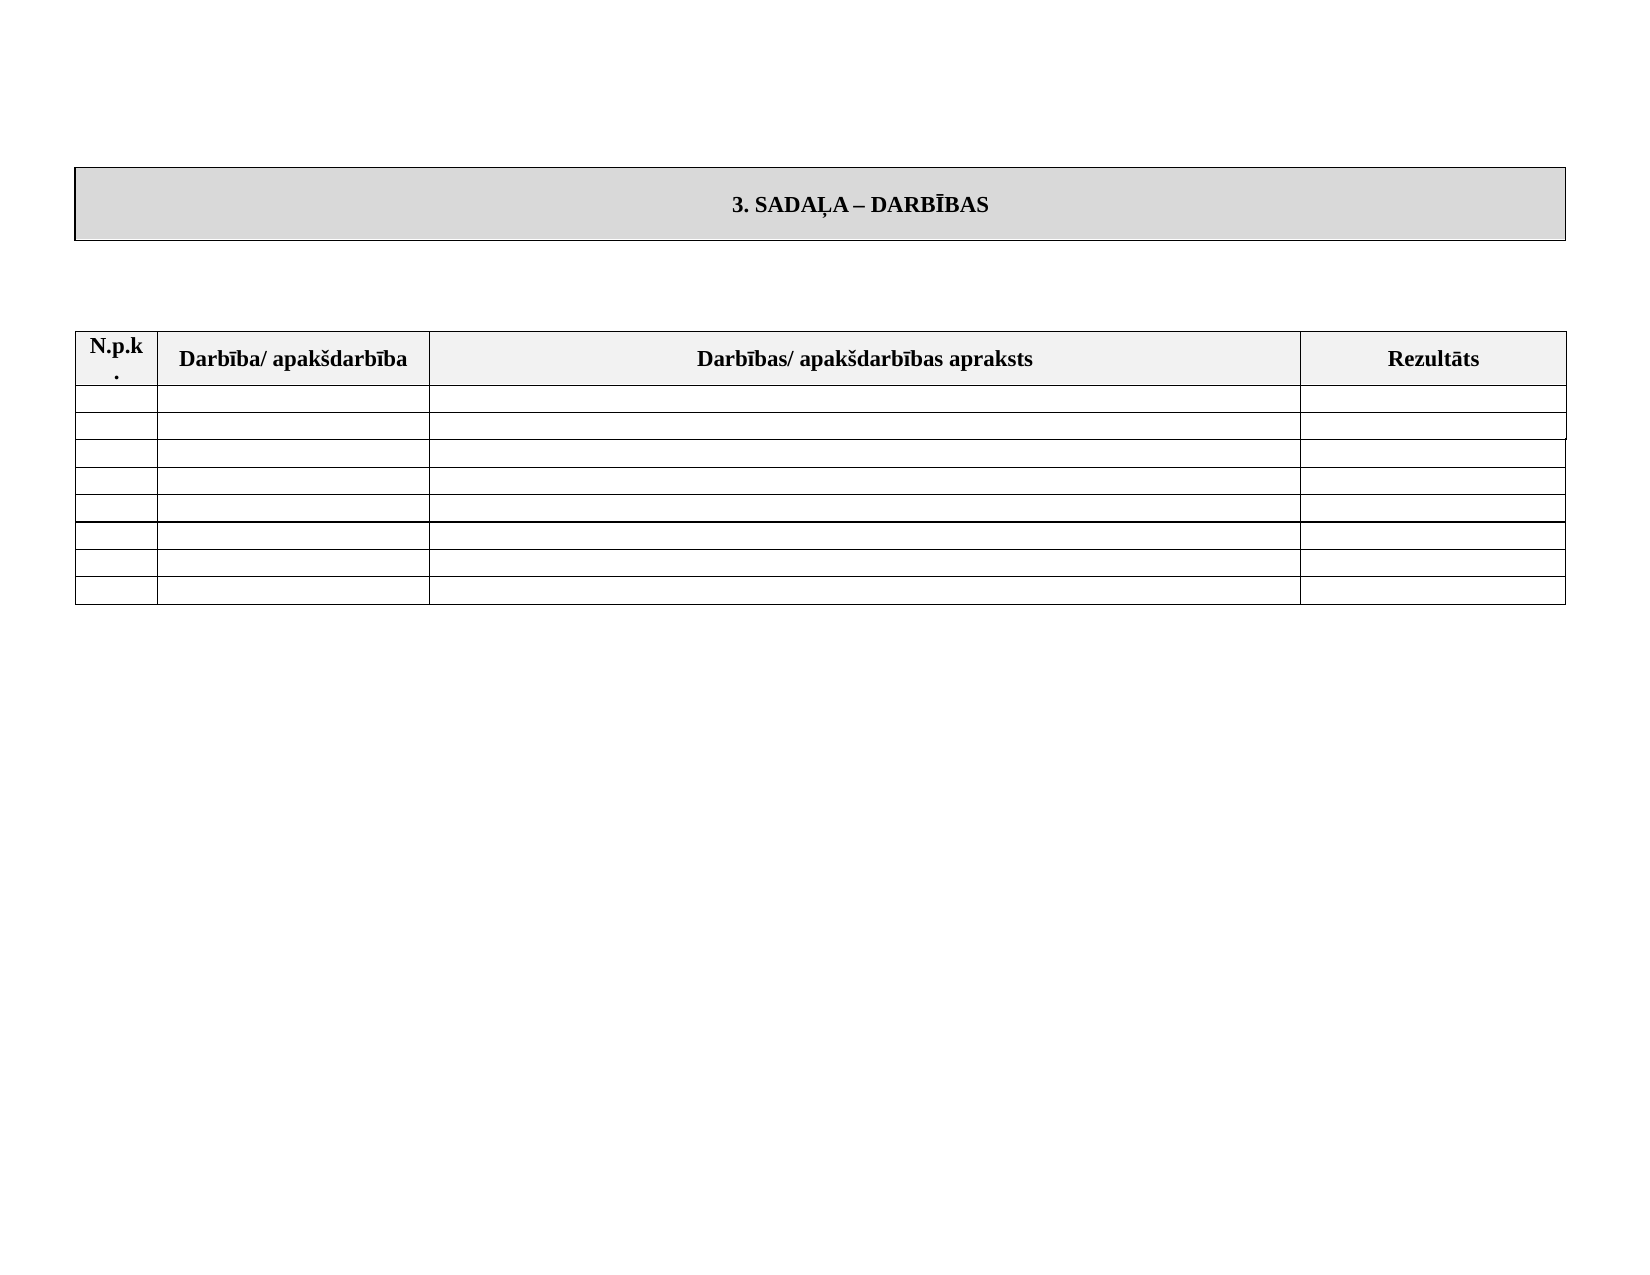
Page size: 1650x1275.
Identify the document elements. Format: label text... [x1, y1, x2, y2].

table_cell [158, 386, 429, 412]
table_cell [76, 386, 157, 412]
table_cell [430, 440, 1300, 467]
table_cell [1301, 386, 1566, 412]
table_cell [76, 577, 157, 604]
table_cell [76, 413, 157, 439]
table_cell [430, 550, 1300, 576]
table_cell [1301, 413, 1566, 439]
table_header Rezultāts [1301, 332, 1566, 384]
table_cell [76, 550, 157, 576]
table_cell [430, 468, 1300, 494]
table_cell [158, 440, 429, 467]
table_cell [158, 495, 429, 521]
table_header Darbība/ apakšdarbība [158, 332, 429, 384]
table_cell [76, 440, 157, 467]
table_cell [430, 577, 1300, 604]
table_cell [1301, 577, 1565, 604]
table_cell [1301, 440, 1565, 467]
table_cell [430, 495, 1300, 521]
table_cell [1301, 468, 1565, 494]
table_cell [158, 468, 429, 494]
table_header 3. SADAĻA – DARBĪBAS [76, 168, 1565, 239]
table_header Darbības/ apakšdarbības apraksts [430, 332, 1300, 384]
table_cell [76, 468, 157, 494]
table_cell [158, 523, 429, 549]
table_cell [158, 577, 429, 604]
table_cell [1301, 495, 1565, 521]
table_header N.p.k. [76, 332, 157, 384]
table_cell [76, 523, 157, 549]
table_cell [158, 413, 429, 439]
table_cell [1301, 523, 1565, 549]
table_cell [430, 413, 1300, 439]
table_cell [430, 523, 1300, 549]
table_cell [430, 386, 1300, 412]
table_cell [76, 495, 157, 521]
table_cell [1301, 550, 1565, 576]
table_cell [158, 550, 429, 576]
